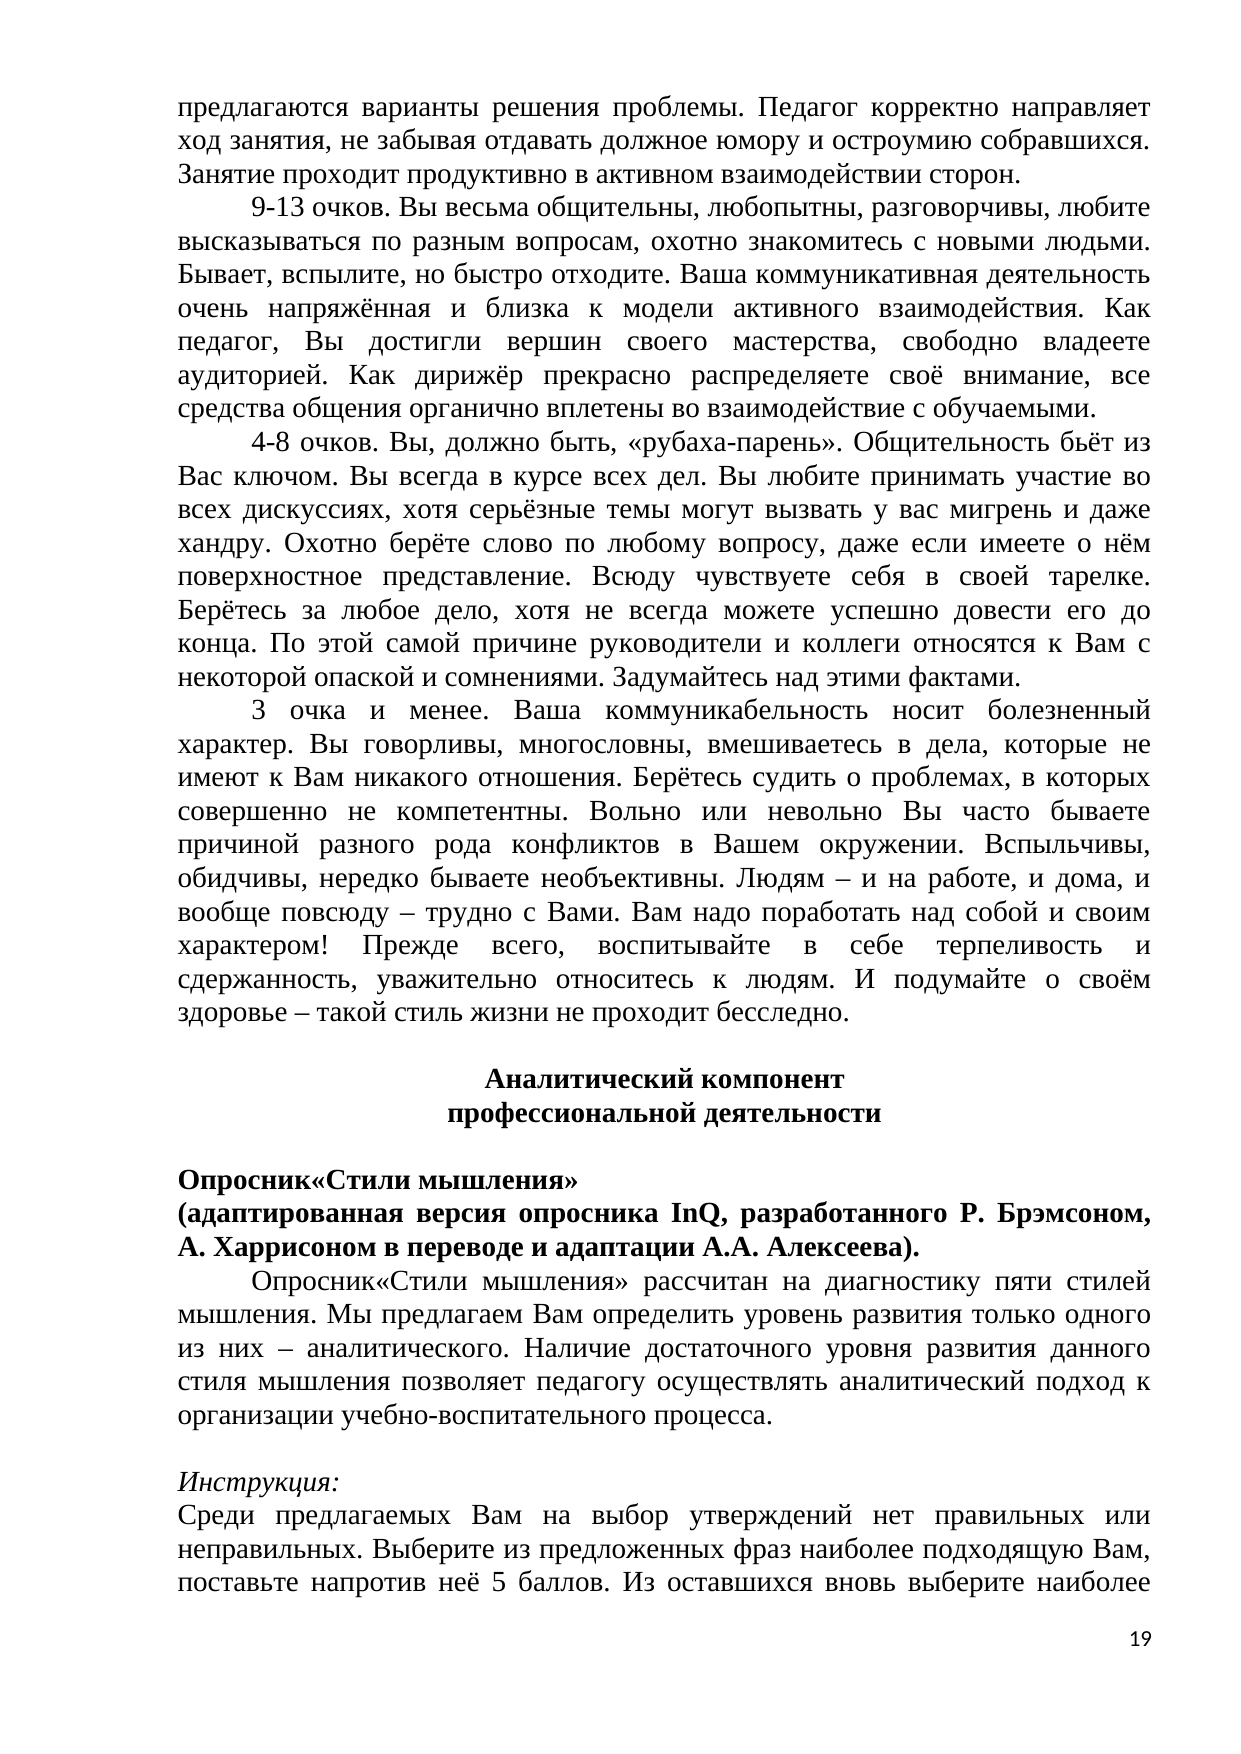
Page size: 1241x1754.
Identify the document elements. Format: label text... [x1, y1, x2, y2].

text Опросник«Стили мышления» [177, 1162, 1152, 1196]
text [177, 1497, 1152, 1598]
text 9-13 очков. Вы весьма общительны, любопытны, разговорчивы, любите высказываться по разным вопросам, охотно знакомитесь с новыми людьми. Бывает, вспылите, но быстро отходите. Ваша коммуникативная деятельность очень напряжённая и близка к модели активного взаимодействия. Как педагог, Вы достигли вершин своего мастерства, свободно владеете аудиторией. Как дирижёр прекрасно распределяете своё внимание, все средства общения органично вплетены во взаимодействие с обучаемыми. [177, 189, 1152, 424]
text Опросник«Стили мышления» рассчитан на диагностику пяти стилей мышления. Мы предлагаем Вам определить уровень развития только одного из них – аналитического. Наличие достаточного уровня развития данного стиля мышления позволяет педагогу осуществлять аналитический подход к организации учебно-воспитательного процесса. [177, 1263, 1152, 1430]
text профессиональной деятельности [177, 1095, 1152, 1128]
text 3 очка и менее. Ваша коммуникабельность носит болезненный характер. Вы говорливы, многословны, вмешиваетесь в дела, которые не имеют к Вам никакого отношения. Берётесь судить о проблемах, в которых совершенно не компетентны. Вольно или невольно Вы часто бываете причиной разного рода конфликтов в Вашем окружении. Вспыльчивы, обидчивы, нередко бываете необъективны. Людям – и на работе, и дома, и вообще повсюду – трудно с Вами. Вам надо поработать над собой и своим характером! Прежде всего, воспитывайте в себе терпеливость и сдержанность, уважительно относитесь к людям. И подумайте о своём здоровье – такой стиль жизни не проходит бесследно. [177, 692, 1152, 1028]
text (адаптированная версия опросника InQ, разработанного Р. Брэмсоном, А. Харрисоном в переводе и адаптации А.А. Алексеева). [177, 1196, 1152, 1263]
text Аналитический компонент [177, 1061, 1152, 1095]
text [177, 89, 1152, 189]
text Инструкция: [177, 1464, 1152, 1497]
text 4-8 очков. Вы, должно быть, «рубаха-парень». Общительность бьёт из Вас ключом. Вы всегда в курсе всех дел. Вы любите принимать участие во всех дискуссиях, хотя серьёзные темы могут вызвать у вас мигрень и даже хандру. Охотно берёте слово по любому вопросу, даже если имеете о нём поверхностное представление. Всюду чувствуете себя в своей тарелке. Берётесь за любое дело, хотя не всегда можете успешно довести его до конца. По этой самой причине руководители и коллеги относятся к Вам с некоторой опаской и сомнениями. Задумайтесь над этими фактами. [177, 424, 1152, 692]
